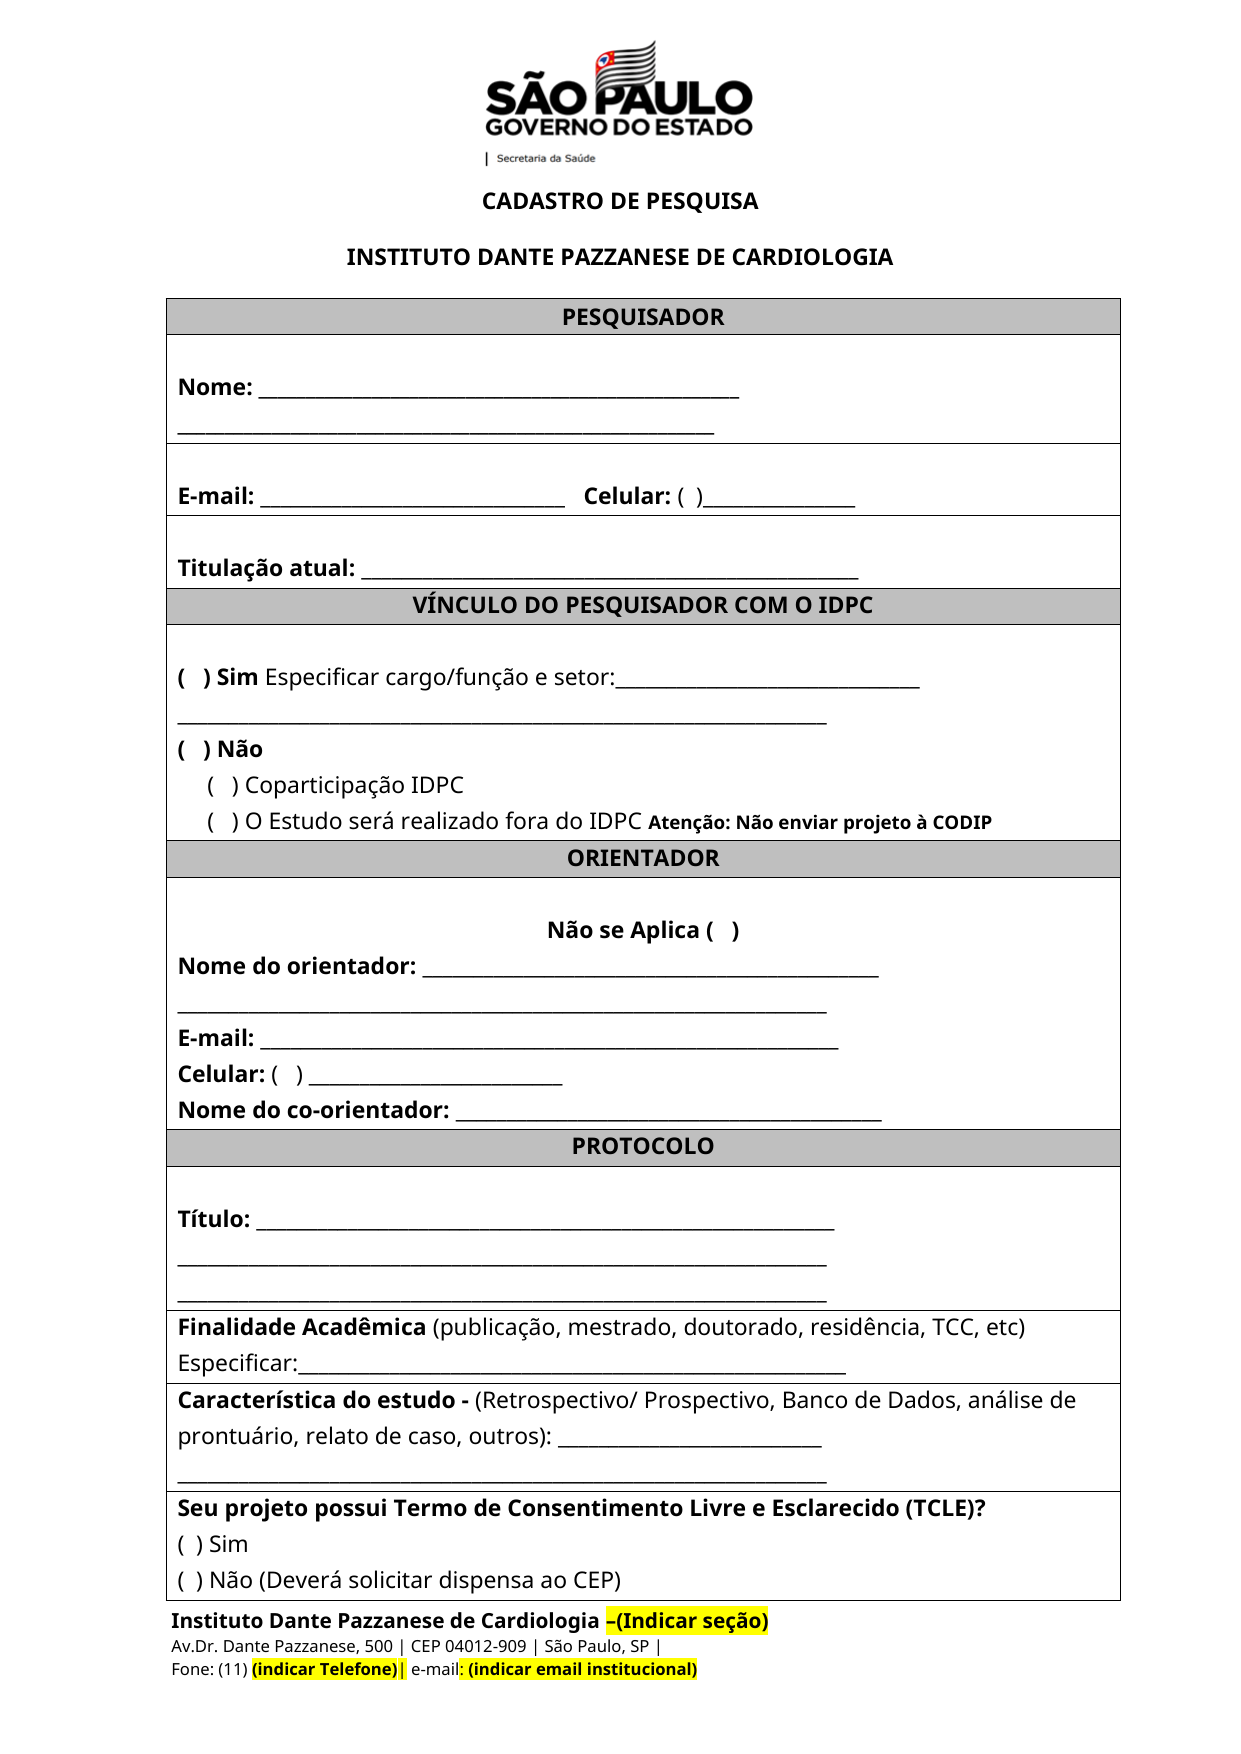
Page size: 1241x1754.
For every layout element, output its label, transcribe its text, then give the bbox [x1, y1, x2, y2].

table_cell Finalidade Acadêmica (publicação, mestrado, doutorado, residência, TCC, etc) Especificar:______________________________________________________ [167, 1311, 1120, 1383]
table_cell Nome: ___________________________________________________ _________________________________________________________ [167, 335, 1120, 443]
text CADASTRO DE PESQUISA [177, 184, 1063, 216]
table_header PESQUISADOR [167, 299, 1120, 334]
table_cell E-mail: ______________________________ Celular: ( )_______________ [167, 444, 1120, 515]
text INSTITUTO DANTE PAZZANESE DE CARDIOLOGIA [177, 241, 1063, 273]
table_cell Seu projeto possui Termo de Consentimento Livre e Esclarecido (TCLE)? ( ) Sim ( ) Não (Deverá solicitar dispensa ao CEP) [167, 1492, 1120, 1599]
picture [463, 29, 778, 185]
table_cell ( ) Sim Especificar cargo/função e setor:______________________________ ________________________________________________________________ ( ) Não ( ) Coparticipação IDPC ( ) O Estudo será realizado fora do IDPC Atenção: Não enviar projeto à CODIP [167, 625, 1120, 840]
table_cell Característica do estudo - (Retrospectivo/ Prospectivo, Banco de Dados, análise de prontuário, relato de caso, outros): __________________________ ________________________________________________________________ [167, 1384, 1120, 1491]
table_cell Não se Aplica ( ) Nome do orientador: _____________________________________________ ________________________________________________________________ E-mail: _________________________________________________________ Celular: ( ) _________________________ Nome do co-orientador: __________________________________________ [167, 878, 1120, 1129]
table_cell Titulação atual: _________________________________________________ [167, 516, 1120, 588]
table_cell PROTOCOLO [167, 1130, 1120, 1166]
table_cell VÍNCULO DO PESQUISADOR COM O IDPC [167, 589, 1120, 624]
table_cell Título: _________________________________________________________ ________________________________________________________________ ________________________________________________________________ [167, 1167, 1120, 1310]
table_cell ORIENTADOR [167, 841, 1120, 877]
